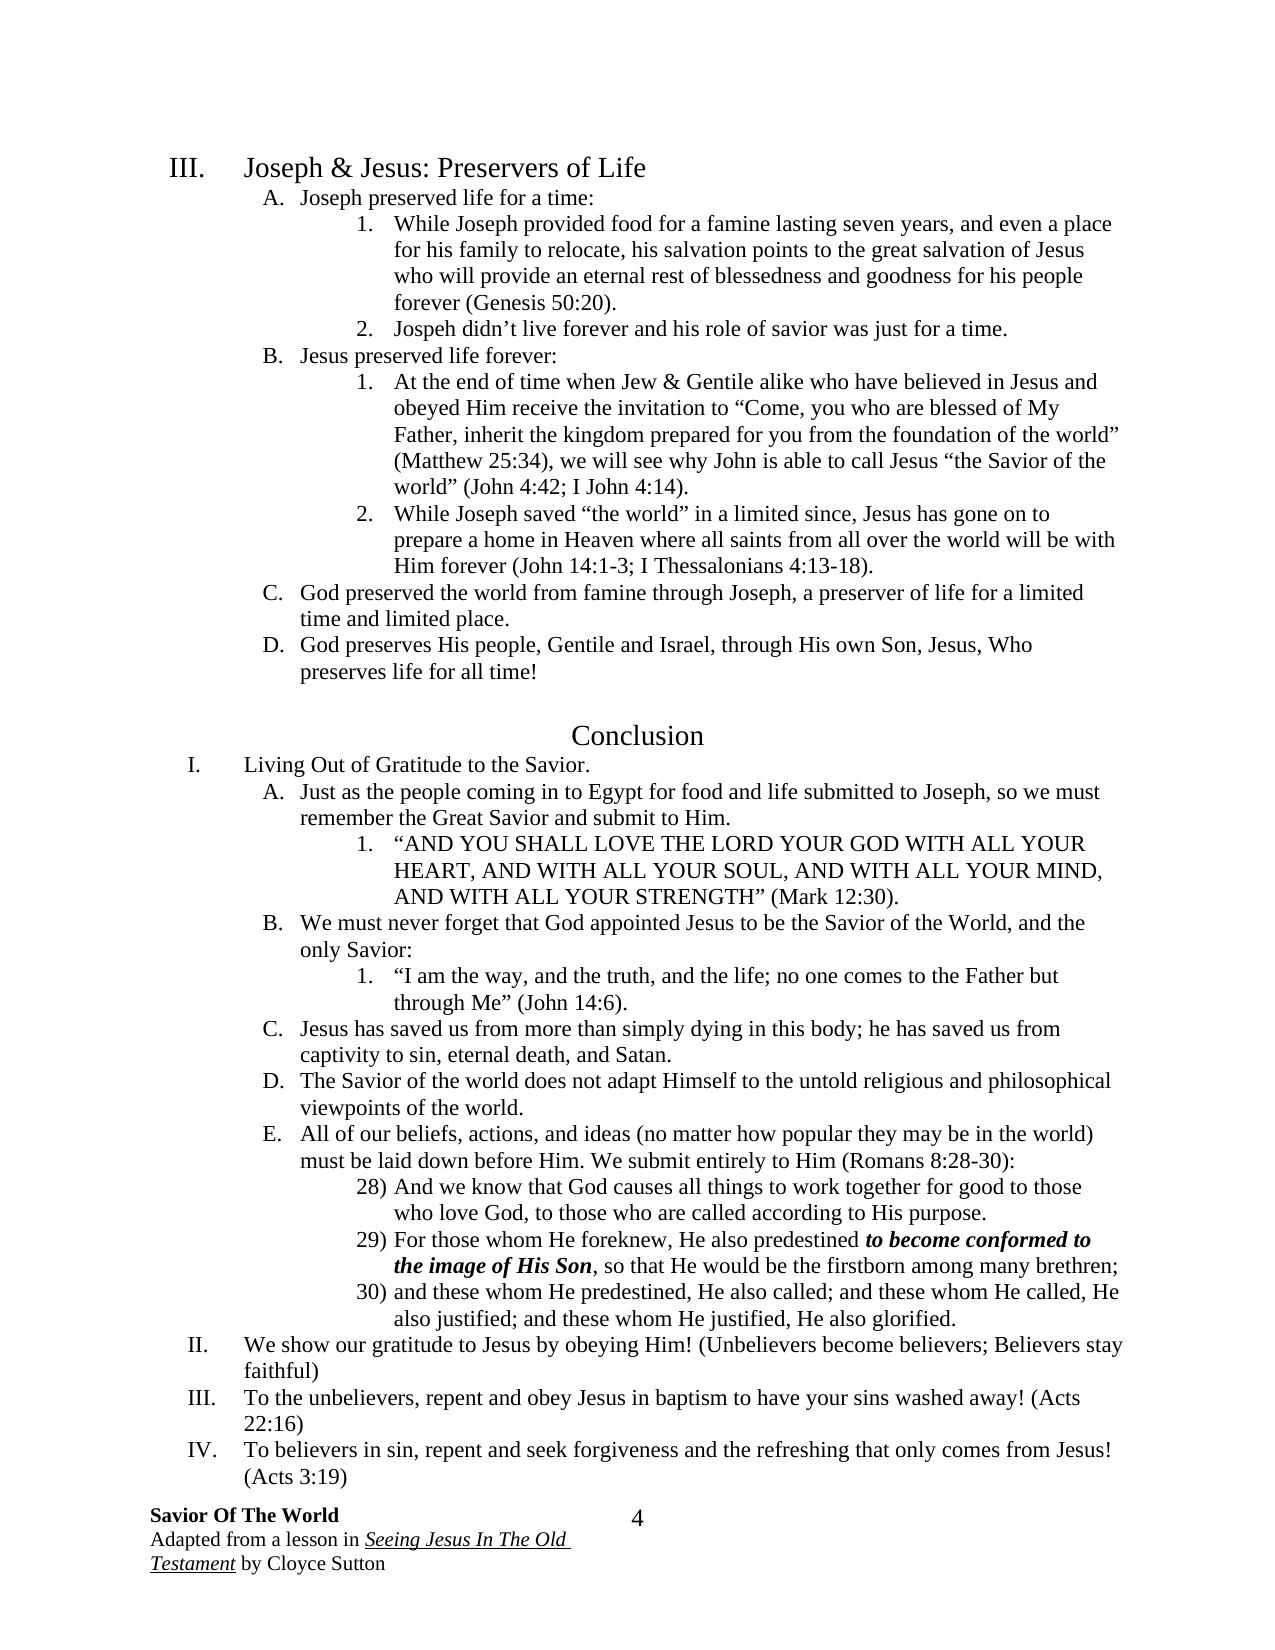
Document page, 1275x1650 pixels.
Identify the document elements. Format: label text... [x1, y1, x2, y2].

list Joseph preserved life for a time: [262, 183, 1125, 210]
list God preserves His people, Gentile and Israel, through His own Son, Jesus, Who preserves life for all time! [262, 632, 1125, 684]
list And we know that God causes all things to work together for good to those who love God, to those who are called according to His purpose. [356, 1173, 1125, 1226]
list We show our gratitude to Jesus by obeying Him! (Unbelievers become believers; Believers stay faithful) [187, 1331, 1125, 1384]
list God preserved the world from famine through Joseph, a preserver of life for a limited time and limited place. [262, 579, 1125, 632]
list Jesus has saved us from more than simply dying in this body; he has saved us from captivity to sin, eternal death, and Satan. [262, 1015, 1125, 1068]
list We must never forget that God appointed Jesus to be the Savior of the World, and the only Savior: [262, 909, 1125, 962]
list Living Out of Gratitude to the Savior. [187, 751, 1125, 778]
list “AND YOU SHALL LOVE THE LORD YOUR GOD WITH ALL YOUR HEART, AND WITH ALL YOUR SOUL, AND WITH ALL YOUR MIND, AND WITH ALL YOUR STRENGTH” (Mark 12:30). [356, 830, 1125, 909]
list All of our beliefs, actions, and ideas (no matter how popular they may be in the world) must be laid down before Him. We submit entirely to Him (Romans 8:28-30): [262, 1120, 1125, 1173]
subtitle Joseph & Jesus: Preservers of Life [169, 150, 1125, 183]
list Jospeh didn’t live forever and his role of savior was just for a time. [356, 315, 1125, 342]
list While Joseph saved “the world” in a limited since, Jesus has gone on to prepare a home in Heaven where all saints from all over the world will be with Him forever (John 14:1-3; I Thessalonians 4:13-18). [356, 500, 1125, 579]
list For those whom He foreknew, He also predestined to become conformed to the image of His Son, so that He would be the firstborn among many brethren; [356, 1226, 1125, 1278]
list The Savior of the world does not adapt Himself to the untold religious and philosophical viewpoints of the world. [262, 1068, 1125, 1120]
list While Joseph provided food for a famine lasting seven years, and even a place for his family to relocate, his salvation points to the great salvation of Jesus who will provide an eternal rest of blessedness and goodness for his people forever (Genesis 50:20). [356, 210, 1125, 315]
list Just as the people coming in to Egypt for food and life submitted to Joseph, so we must remember the Great Savior and submit to Him. [262, 778, 1125, 830]
subtitle Conclusion [150, 718, 1125, 751]
list Jesus preserved life forever: [262, 342, 1125, 368]
list To believers in sin, repent and seek forgiveness and the refreshing that only comes from Jesus! (Acts 3:19) [187, 1437, 1125, 1489]
list and these whom He predestined, He also called; and these whom He called, He also justified; and these whom He justified, He also glorified. [356, 1278, 1125, 1331]
list To the unbelievers, repent and obey Jesus in baptism to have your sins washed away! (Acts 22:16) [187, 1384, 1125, 1437]
list At the end of time when Jew & Gentile alike who have believed in Jesus and obeyed Him receive the invitation to “Come, you who are blessed of My Father, inherit the kingdom prepared for you from the foundation of the world” (Matthew 25:34), we will see why John is able to call Jesus “the Savior of the world” (John 4:42; I John 4:14). [356, 368, 1125, 500]
list “I am the way, and the truth, and the life; no one comes to the Father but through Me” (John 14:6). [356, 962, 1125, 1015]
